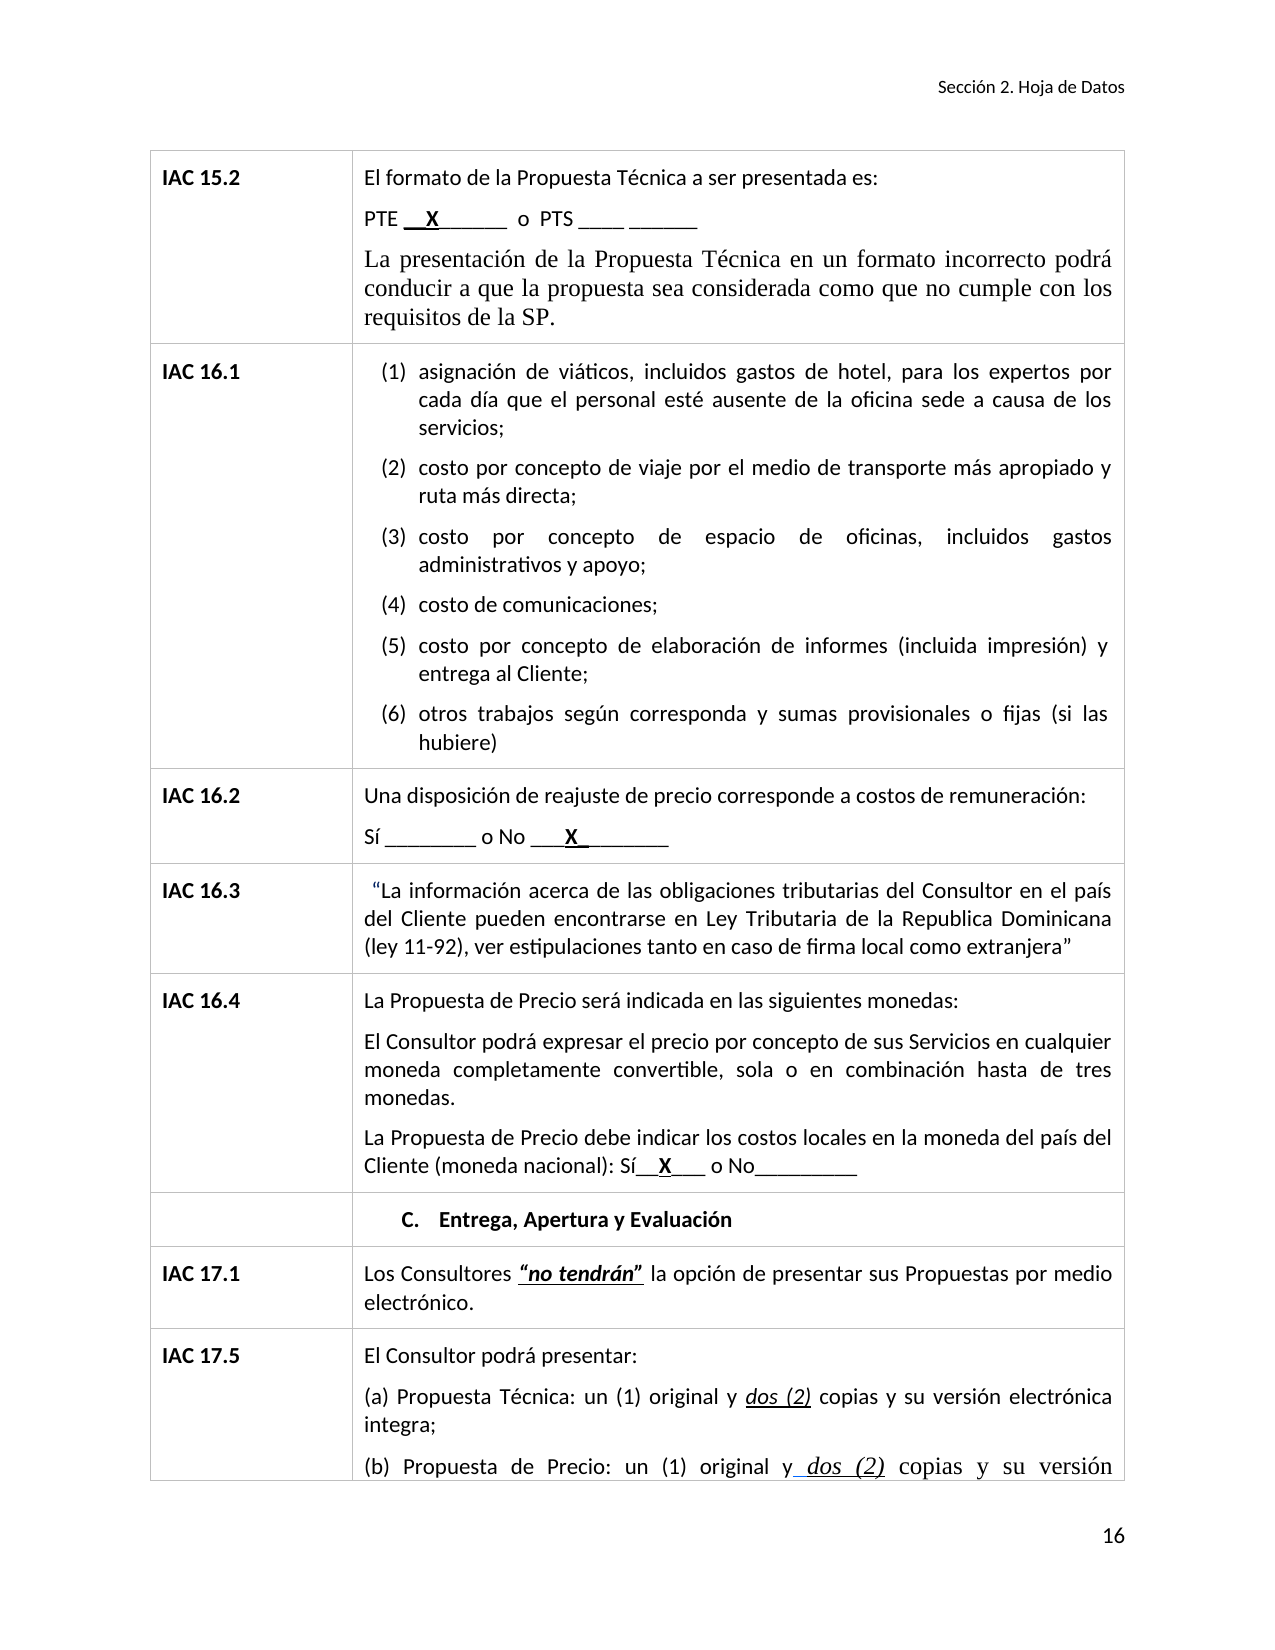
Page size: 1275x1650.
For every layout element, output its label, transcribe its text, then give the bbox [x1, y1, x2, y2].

table_cell La Propuesta de Precio será indicada en las siguientes monedas: El Consultor podrá expresar el precio por concepto de sus Servicios en cualquier moneda completamente convertible, sola o en combinación hasta de tres monedas. La Propuesta de Precio debe indicar los costos locales en la moneda del país del Cliente (moneda nacional): Sí__X___ o No_________. [353, 974, 1124, 1192]
table_cell [151, 1193, 352, 1246]
table_cell IAC 16.4 [151, 974, 352, 1192]
table_cell asignación de viáticos, incluidos gastos de hotel, para los expertos por cada día que el personal esté ausente de la oficina sede a causa de los servicios; costo por concepto de viaje por el medio de transporte más apropiado y ruta más directa; costo por concepto de espacio de oficinas, incluidos gastos administrativos y apoyo; costo de comunicaciones; costo por concepto de elaboración de informes (incluida impresión) y entrega al Cliente; otros trabajos según corresponda y sumas provisionales o fijas (si las hubiere) [353, 344, 1124, 768]
table_cell IAC 17.5 [151, 1329, 352, 1480]
table_cell IAC 16.1 [151, 344, 352, 768]
table_cell IAC 17.1 [151, 1247, 352, 1328]
table_cell El formato de la Propuesta Técnica a ser presentada es: PTE __X______ o PTS ____ ______ La presentación de la Propuesta Técnica en un formato incorrecto podrá conducir a que la propuesta sea considerada como que no cumple con los requisitos de la SP. [353, 151, 1124, 343]
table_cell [353, 1329, 1124, 1480]
table_cell IAC 16.2 [151, 769, 352, 863]
table_cell Los Consultores “no tendrán” la opción de presentar sus Propuestas por medio electrónico. [353, 1247, 1124, 1328]
table_cell Entrega, Apertura y Evaluación [353, 1193, 1124, 1246]
table_cell IAC 16.3 [151, 864, 352, 973]
table_cell “La información acerca de las obligaciones tributarias del Consultor en el país del Cliente pueden encontrarse en Ley Tributaria de la Republica Dominicana (ley 11-92), ver estipulaciones tanto en caso de firma local como extranjera” [353, 864, 1124, 973]
table_cell IAC 15.2 [151, 151, 352, 343]
table_cell Una disposición de reajuste de precio corresponde a costos de remuneración: Sí ________ o No ___X________ [353, 769, 1124, 863]
